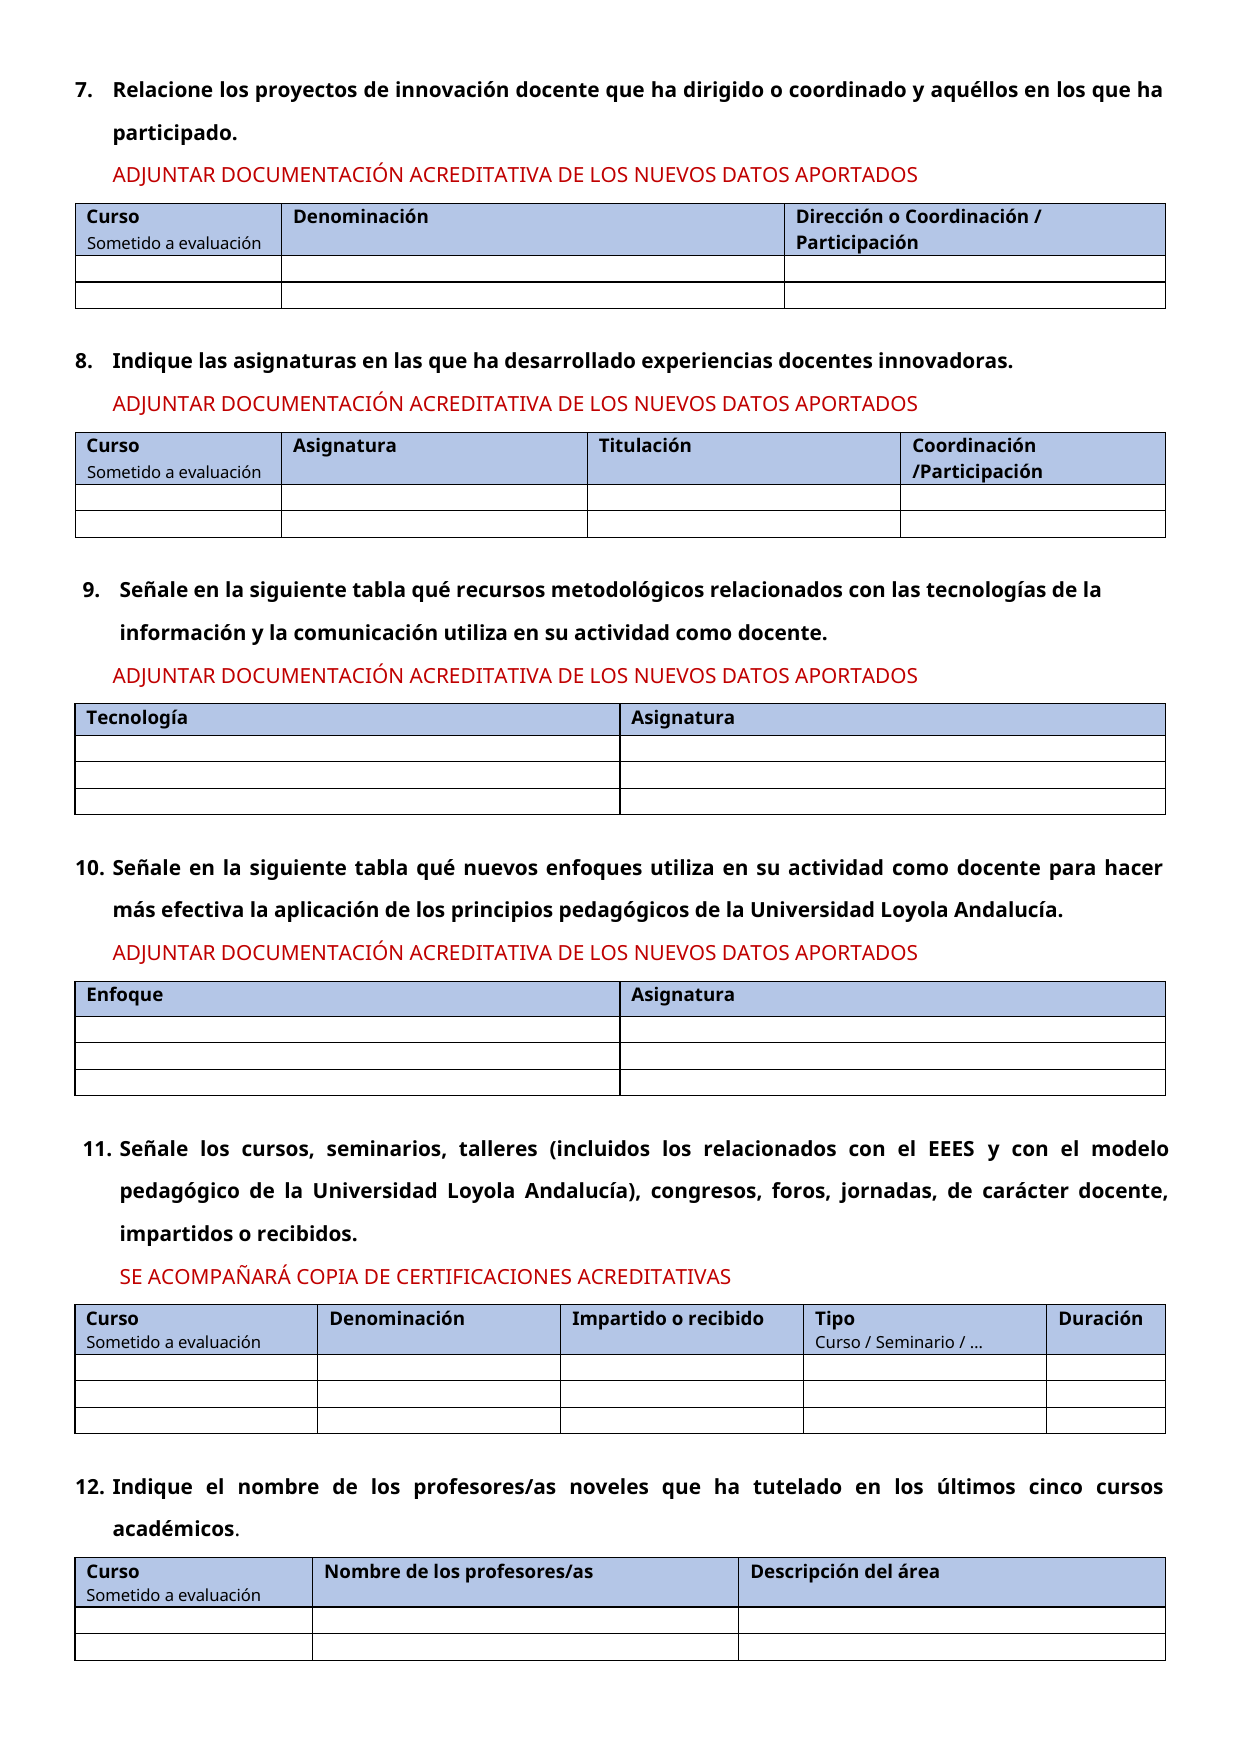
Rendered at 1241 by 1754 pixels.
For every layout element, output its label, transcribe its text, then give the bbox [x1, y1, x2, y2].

table_header Coordinación /Participación [901, 433, 1165, 484]
table_cell [739, 1634, 1165, 1659]
table_cell [76, 1634, 312, 1659]
table_cell [313, 1608, 738, 1633]
table_cell [621, 789, 1165, 814]
table_cell [621, 1017, 1165, 1042]
table_cell [804, 1408, 1046, 1433]
table_cell [1047, 1381, 1165, 1407]
table_header Tipo Curso / Seminario / … [804, 1305, 1046, 1354]
table_header Impartido o recibido [561, 1305, 803, 1354]
table_cell [76, 1608, 312, 1633]
table_cell [621, 1043, 1165, 1069]
table_header Asignatura [282, 433, 587, 484]
table_header Enfoque [76, 982, 619, 1016]
table_cell [318, 1355, 560, 1380]
table_header Denominación [282, 204, 784, 255]
table_cell [76, 1381, 317, 1407]
table_cell [76, 1070, 619, 1095]
table_cell [621, 1070, 1165, 1095]
table_cell [76, 1355, 317, 1380]
table_header Curso Sometido a evaluación [76, 204, 281, 255]
table_cell [1047, 1408, 1165, 1433]
table_cell [76, 283, 281, 308]
table_cell [76, 485, 281, 510]
table_cell [318, 1381, 560, 1407]
text SE ACOMPAÑARÁ COPIA DE CERTIFICACIONES ACREDITATIVAS [85, 1262, 1169, 1290]
table_cell [588, 511, 900, 537]
table_cell [588, 485, 900, 510]
table_header Curso Sometido a evaluación [76, 1305, 317, 1354]
table_cell [282, 511, 587, 537]
table_cell [76, 256, 281, 281]
table_cell [313, 1634, 738, 1659]
table_cell [282, 485, 587, 510]
table_cell [621, 762, 1165, 788]
table_header Curso Sometido a evaluación [76, 433, 281, 484]
list Relacione los proyectos de innovación docente que ha dirigido o coordinado y aquéllos en los que ha participado. [75, 75, 1165, 146]
list Señale los cursos, seminarios, talleres (incluidos los relacionados con el EEES y con el modelo pedagógico de la Universidad Loyola Andalucía), congresos, foros, jornadas, de carácter docente, impartidos o recibidos. [82, 1134, 1169, 1248]
table_cell [901, 511, 1165, 537]
table_cell [561, 1381, 803, 1407]
table_cell [76, 511, 281, 537]
table_cell [561, 1355, 803, 1380]
list Indique las asignaturas en las que ha desarrollado experiencias docentes innovadoras. [75, 347, 1165, 375]
list Señale en la siguiente tabla qué recursos metodológicos relacionados con las tecnologías de la información y la comunicación utiliza en su actividad como docente. [82, 576, 1104, 647]
table_cell [318, 1408, 560, 1433]
table_header Descripción del área [739, 1558, 1165, 1606]
table_header Curso Sometido a evaluación [76, 1558, 312, 1606]
table_header Duración [1047, 1305, 1165, 1354]
list Señale en la siguiente tabla qué nuevos enfoques utiliza en su actividad como docente para hacer más efectiva la aplicación de los principios pedagógicos de la Universidad Loyola Andalucía. [75, 853, 1165, 924]
table_header Dirección o Coordinación / Participación [785, 204, 1165, 255]
table_cell [901, 485, 1165, 510]
table_header Asignatura [621, 704, 1165, 735]
table_cell [76, 736, 619, 761]
table_cell [76, 1043, 619, 1069]
table_header Titulación [588, 433, 900, 484]
table_cell [561, 1408, 803, 1433]
text ADJUNTAR DOCUMENTACIÓN ACREDITATIVA DE LOS NUEVOS DATOS APORTADOS [112, 661, 1165, 689]
table_cell [282, 283, 784, 308]
table_cell [76, 762, 619, 788]
text ADJUNTAR DOCUMENTACIÓN ACREDITATIVA DE LOS NUEVOS DATOS APORTADOS [112, 938, 1165, 967]
table_cell [785, 283, 1165, 308]
table_cell [621, 736, 1165, 761]
table_cell [804, 1355, 1046, 1380]
table_cell [76, 1017, 619, 1042]
text ADJUNTAR DOCUMENTACIÓN ACREDITATIVA DE LOS NUEVOS DATOS APORTADOS [112, 160, 1165, 189]
table_header Tecnología [76, 704, 619, 735]
list Indique el nombre de los profesores/as noveles que ha tutelado en los últimos cinco cursos académicos. [75, 1472, 1165, 1543]
table_header Nombre de los profesores/as [313, 1558, 738, 1606]
table_cell [739, 1608, 1165, 1633]
table_cell [76, 789, 619, 814]
table_cell [282, 256, 784, 281]
table_header Asignatura [621, 982, 1165, 1016]
table_cell [1047, 1355, 1165, 1380]
table_header Denominación [318, 1305, 560, 1354]
text ADJUNTAR DOCUMENTACIÓN ACREDITATIVA DE LOS NUEVOS DATOS APORTADOS [112, 389, 1165, 418]
table_cell [785, 256, 1165, 281]
table_cell [804, 1381, 1046, 1407]
table_cell [76, 1408, 317, 1433]
